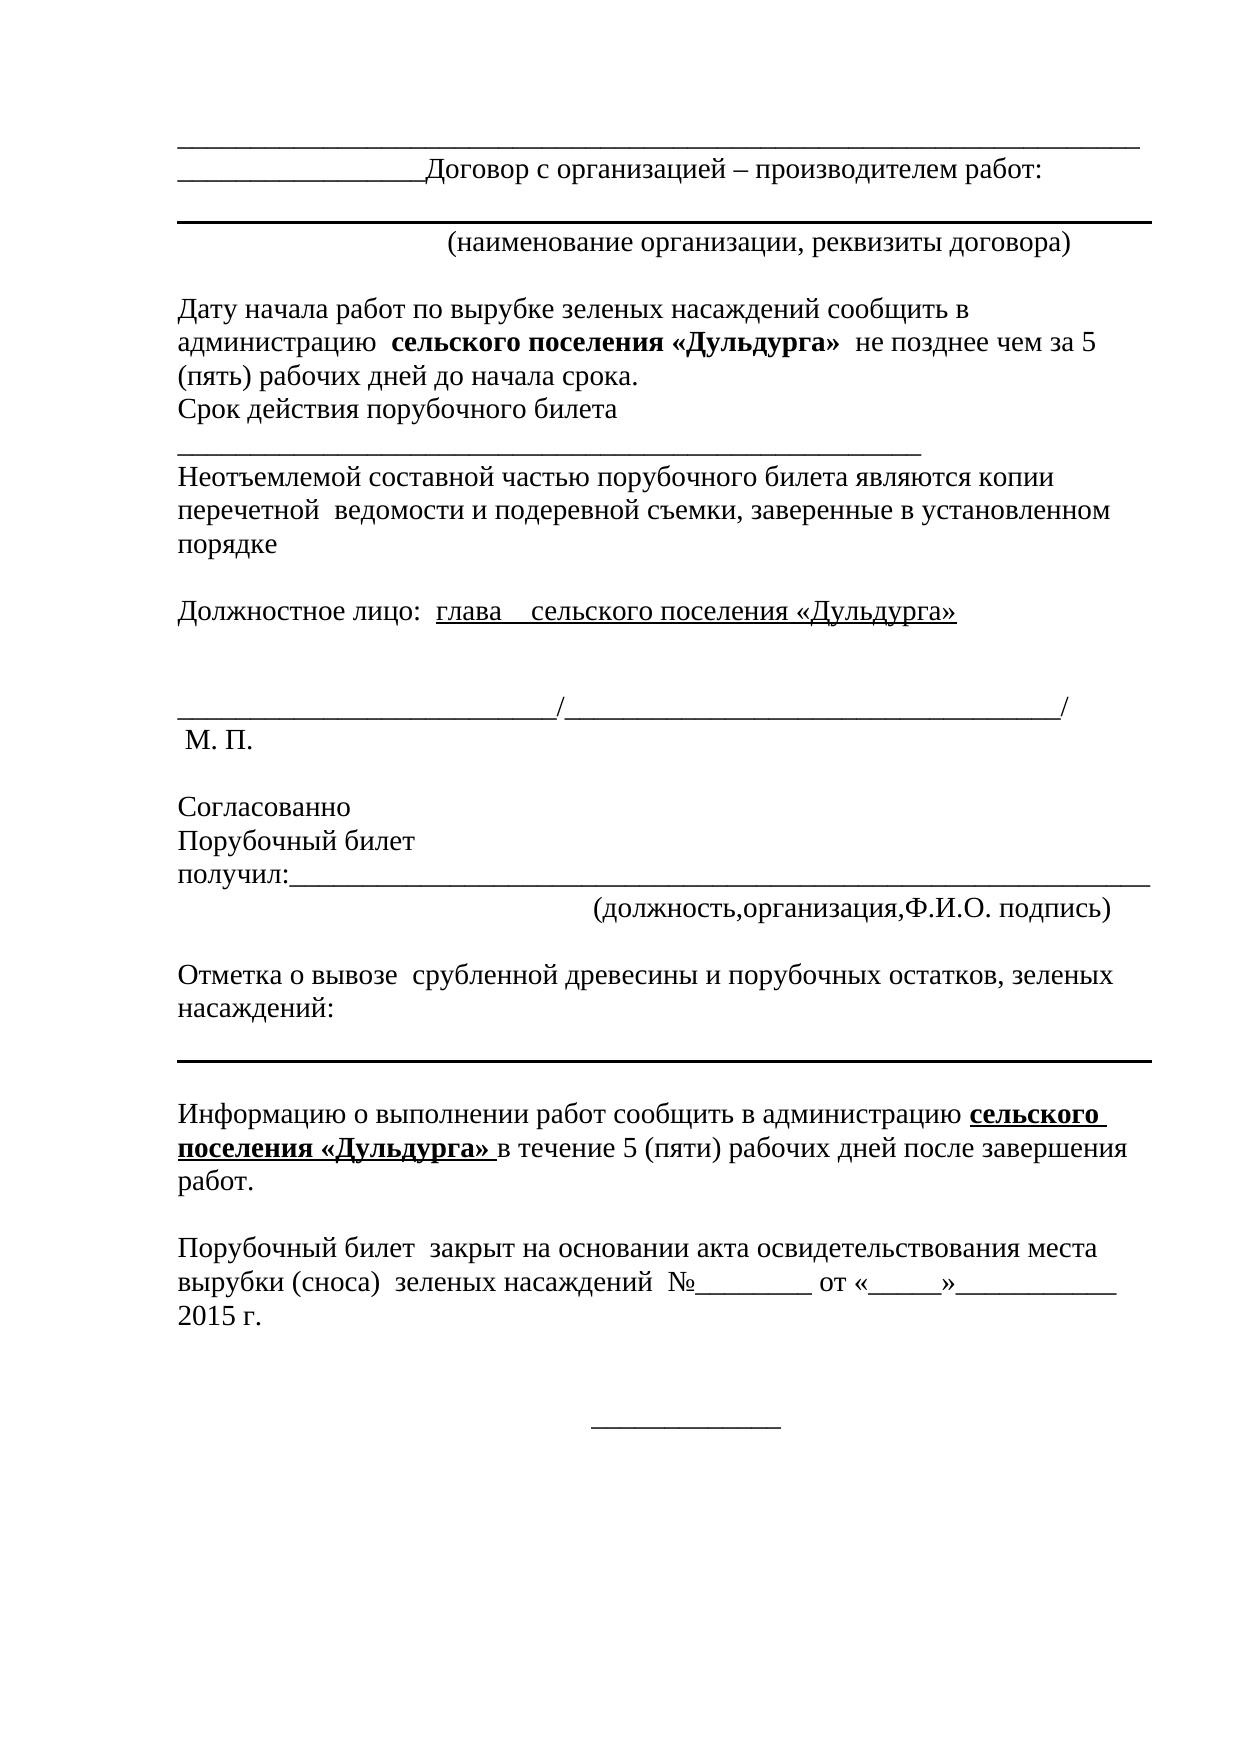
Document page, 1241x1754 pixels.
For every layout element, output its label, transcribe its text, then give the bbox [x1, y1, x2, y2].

text (должность,организация,Ф.И.О. подпись) [177, 890, 1152, 923]
text Отметка о вывозе срубленной древесины и порубочных остатков, зеленых насаждений: [177, 957, 1152, 1024]
text Срок действия порубочного билета ___________________________________________________ [177, 392, 1152, 459]
text Неотъемлемой составной частью порубочного билета являются копии перечетной ведомости и подеревной съемки, заверенные в установленном порядке [177, 459, 1152, 559]
text Информацию о выполнении работ сообщить в администрацию сельского поселения «Дульдурга» в течение 5 (пяти) рабочих дней после завершения работ. [177, 1096, 1152, 1197]
text (наименование организации, реквизиты договора) [177, 224, 1152, 257]
text Согласованно [177, 789, 1152, 823]
text Порубочный билет закрыт на основании акта освидетельствования места вырубки (сноса) зеленых насаждений №________ от «_____»___________ 2015 г. [177, 1231, 1152, 1331]
text ___________________________________________________________________________________Договор с организацией – производителем работ: [177, 118, 1152, 185]
text Дату начала работ по вырубке зеленых насаждений сообщить в администрацию сельского поселения «Дульдурга» не позднее чем за 5 (пять) рабочих дней до начала срока. [177, 291, 1152, 392]
text Должностное лицо: глава сельского поселения «Дульдурга» [177, 593, 1152, 626]
text _____________ [177, 1398, 1152, 1432]
text Порубочный билет получил:___________________________________________________________ [177, 823, 1152, 890]
text __________________________/__________________________________/ [177, 660, 1152, 722]
text М. П. [177, 722, 1152, 756]
